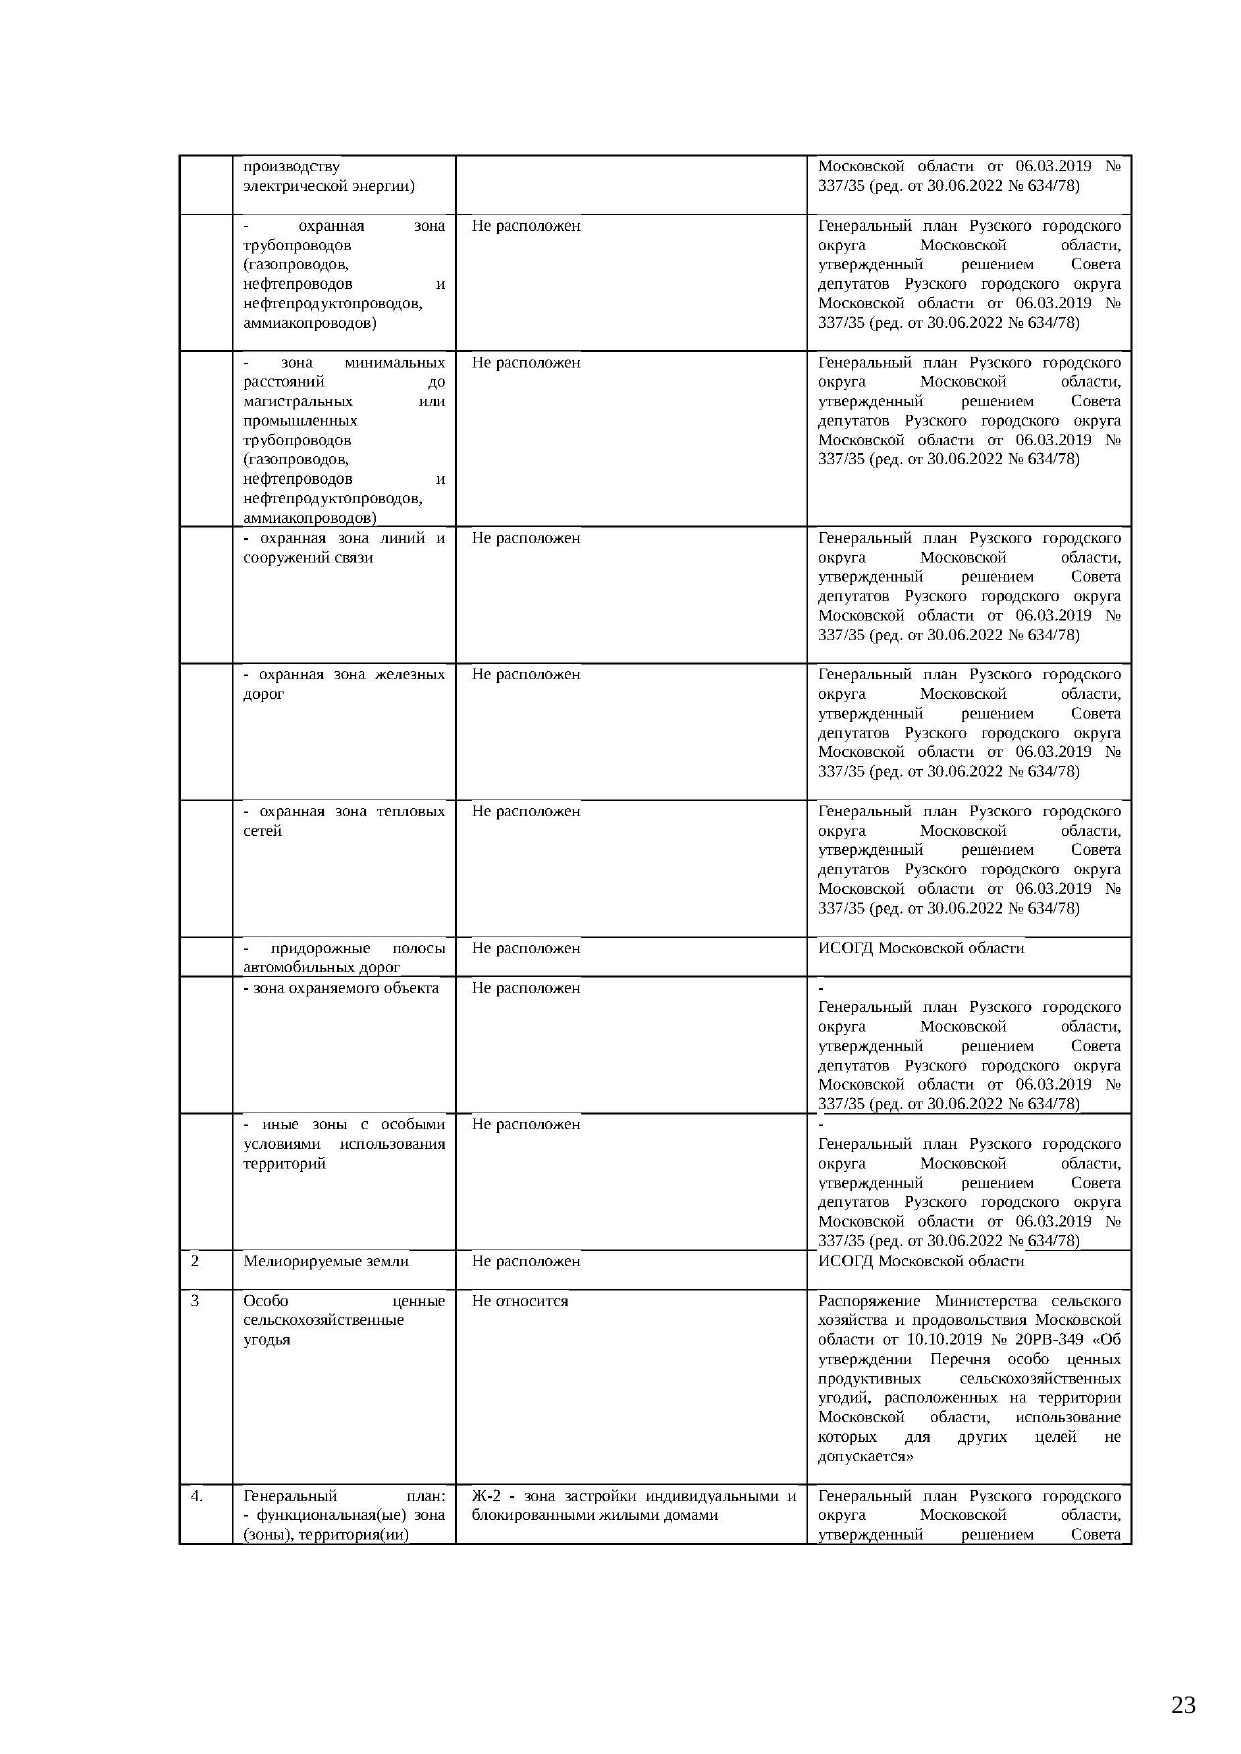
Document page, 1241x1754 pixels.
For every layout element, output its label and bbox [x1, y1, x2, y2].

picture [73, 88, 1189, 1666]
